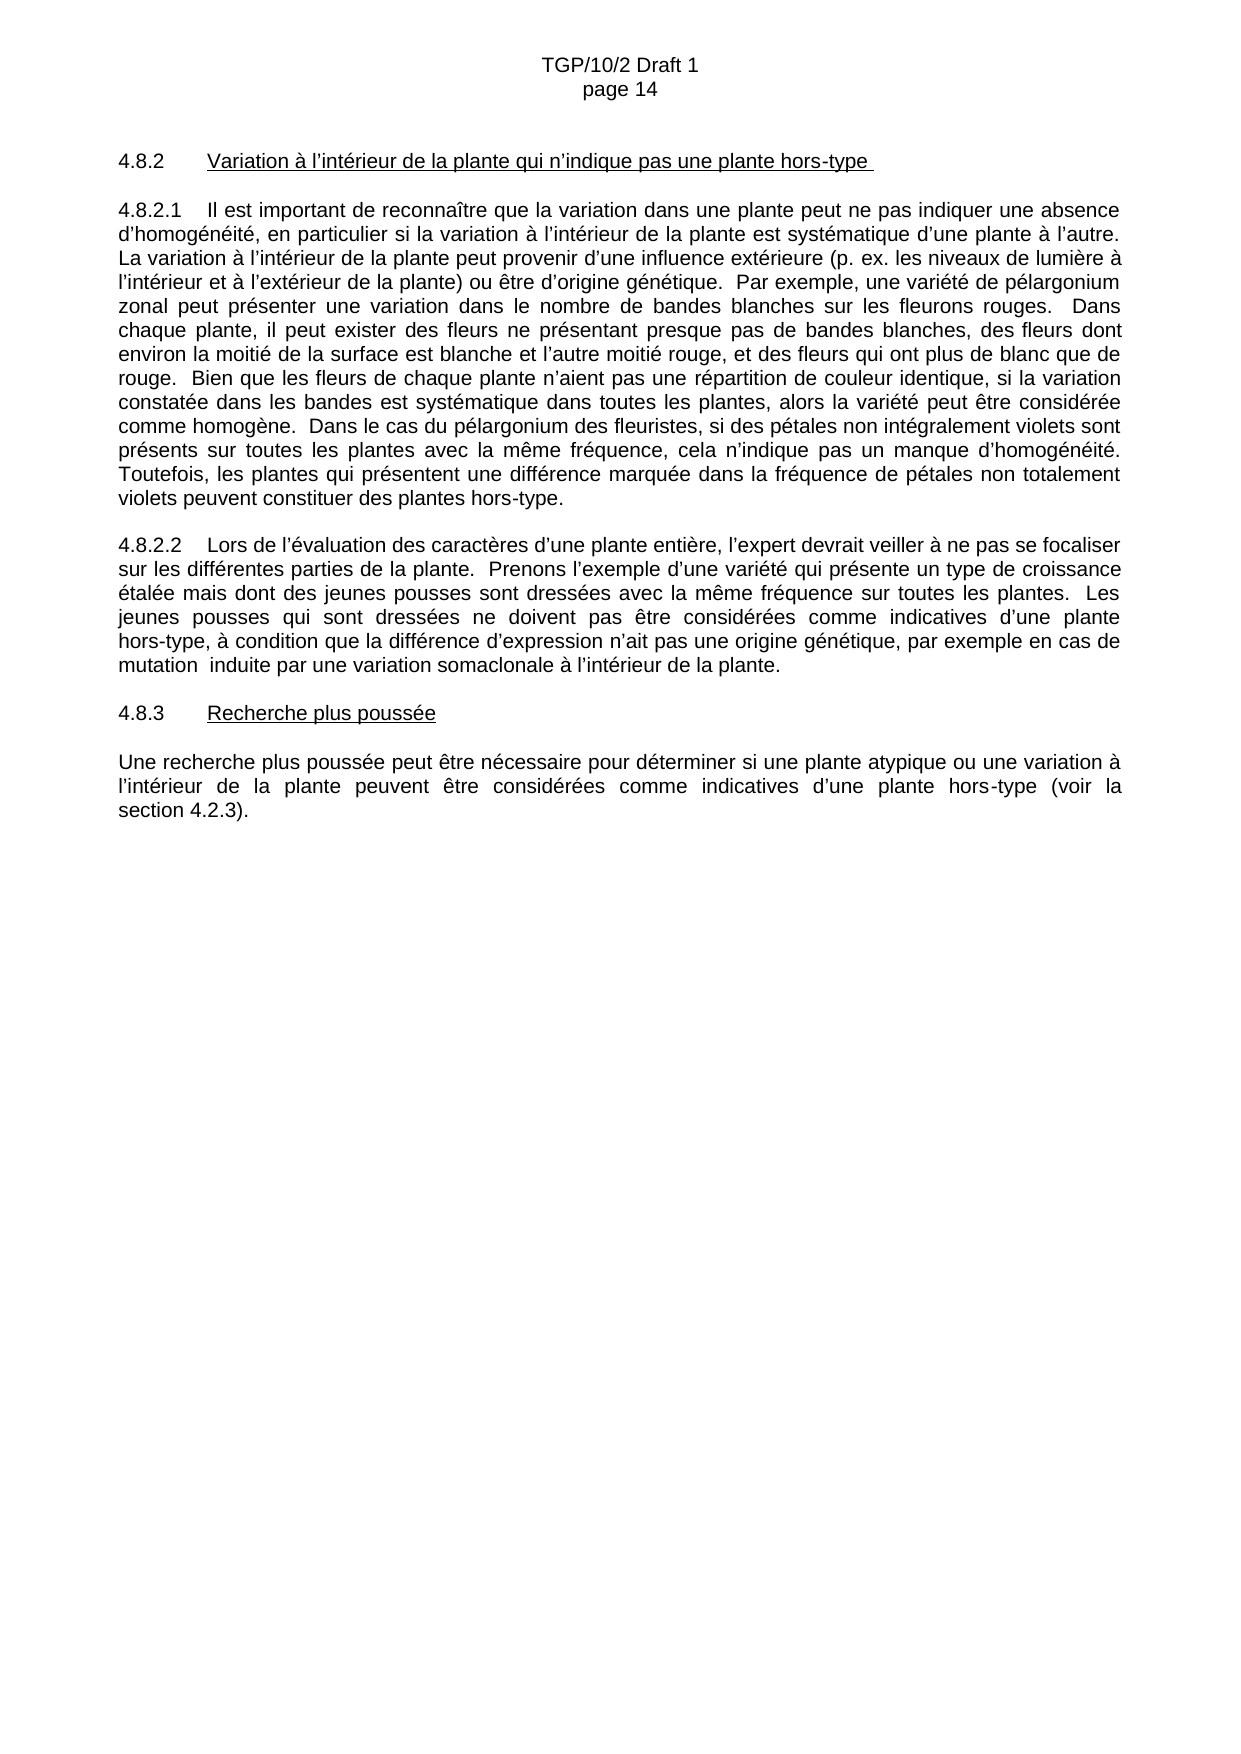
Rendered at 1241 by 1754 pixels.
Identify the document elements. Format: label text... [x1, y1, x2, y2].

text Une recherche plus poussée peut être nécessaire pour déterminer si une plante atypique ou une variation à l’intérieur de la plante peuvent être considérées comme indicatives d’une plante hors-type (voir la section 4.2.3). [118, 750, 1122, 822]
subtitle 4.8.3 Recherche plus poussée [118, 701, 1122, 725]
text 4.8.2.1 Il est important de reconnaître que la variation dans une plante peut ne pas indiquer une absence d’homogénéité, en particulier si la variation à l’intérieur de la plante est systématique d’une plante à l’autre. La variation à l’intérieur de la plante peut provenir d’une influence extérieure (p. ex. les niveaux de lumière à l’intérieur et à l’extérieur de la plante) ou être d’origine génétique. Par exemple, une variété de pélargonium zonal peut présenter une variation dans le nombre de bandes blanches sur les fleurons rouges. Dans chaque plante, il peut exister des fleurs ne présentant presque pas de bandes blanches, des fleurs dont environ la moitié de la surface est blanche et l’autre moitié rouge, et des fleurs qui ont plus de blanc que de rouge. Bien que les fleurs de chaque plante n’aient pas une répartition de couleur identique, si la variation constatée dans les bandes est systématique dans toutes les plantes, alors la variété peut être considérée comme homogène. Dans le cas du pélargonium des fleuristes, si des pétales non intégralement violets sont présents sur toutes les plantes avec la même fréquence, cela n’indique pas un manque d’homogénéité. Toutefois, les plantes qui présentent une différence marquée dans la fréquence de pétales non totalement violets peuvent constituer des plantes hors-type. [118, 198, 1122, 509]
text 4.8.2.2 Lors de l’évaluation des caractères d’une plante entière, l’expert devrait veiller à ne pas se focaliser sur les différentes parties de la plante. Prenons l’exemple d’une variété qui présente un type de croissance étalée mais dont des jeunes pousses sont dressées avec la même fréquence sur toutes les plantes. Les jeunes pousses qui sont dressées ne doivent pas être considérées comme indicatives d’une plante hors-type, à condition que la différence d’expression n’ait pas une origine génétique, par exemple en cas de mutation induite par une variation somaclonale à l’intérieur de la plante. [118, 533, 1122, 677]
subtitle 4.8.2 Variation à l’intérieur de la plante qui n’indique pas une plante hors-type [118, 149, 1122, 173]
